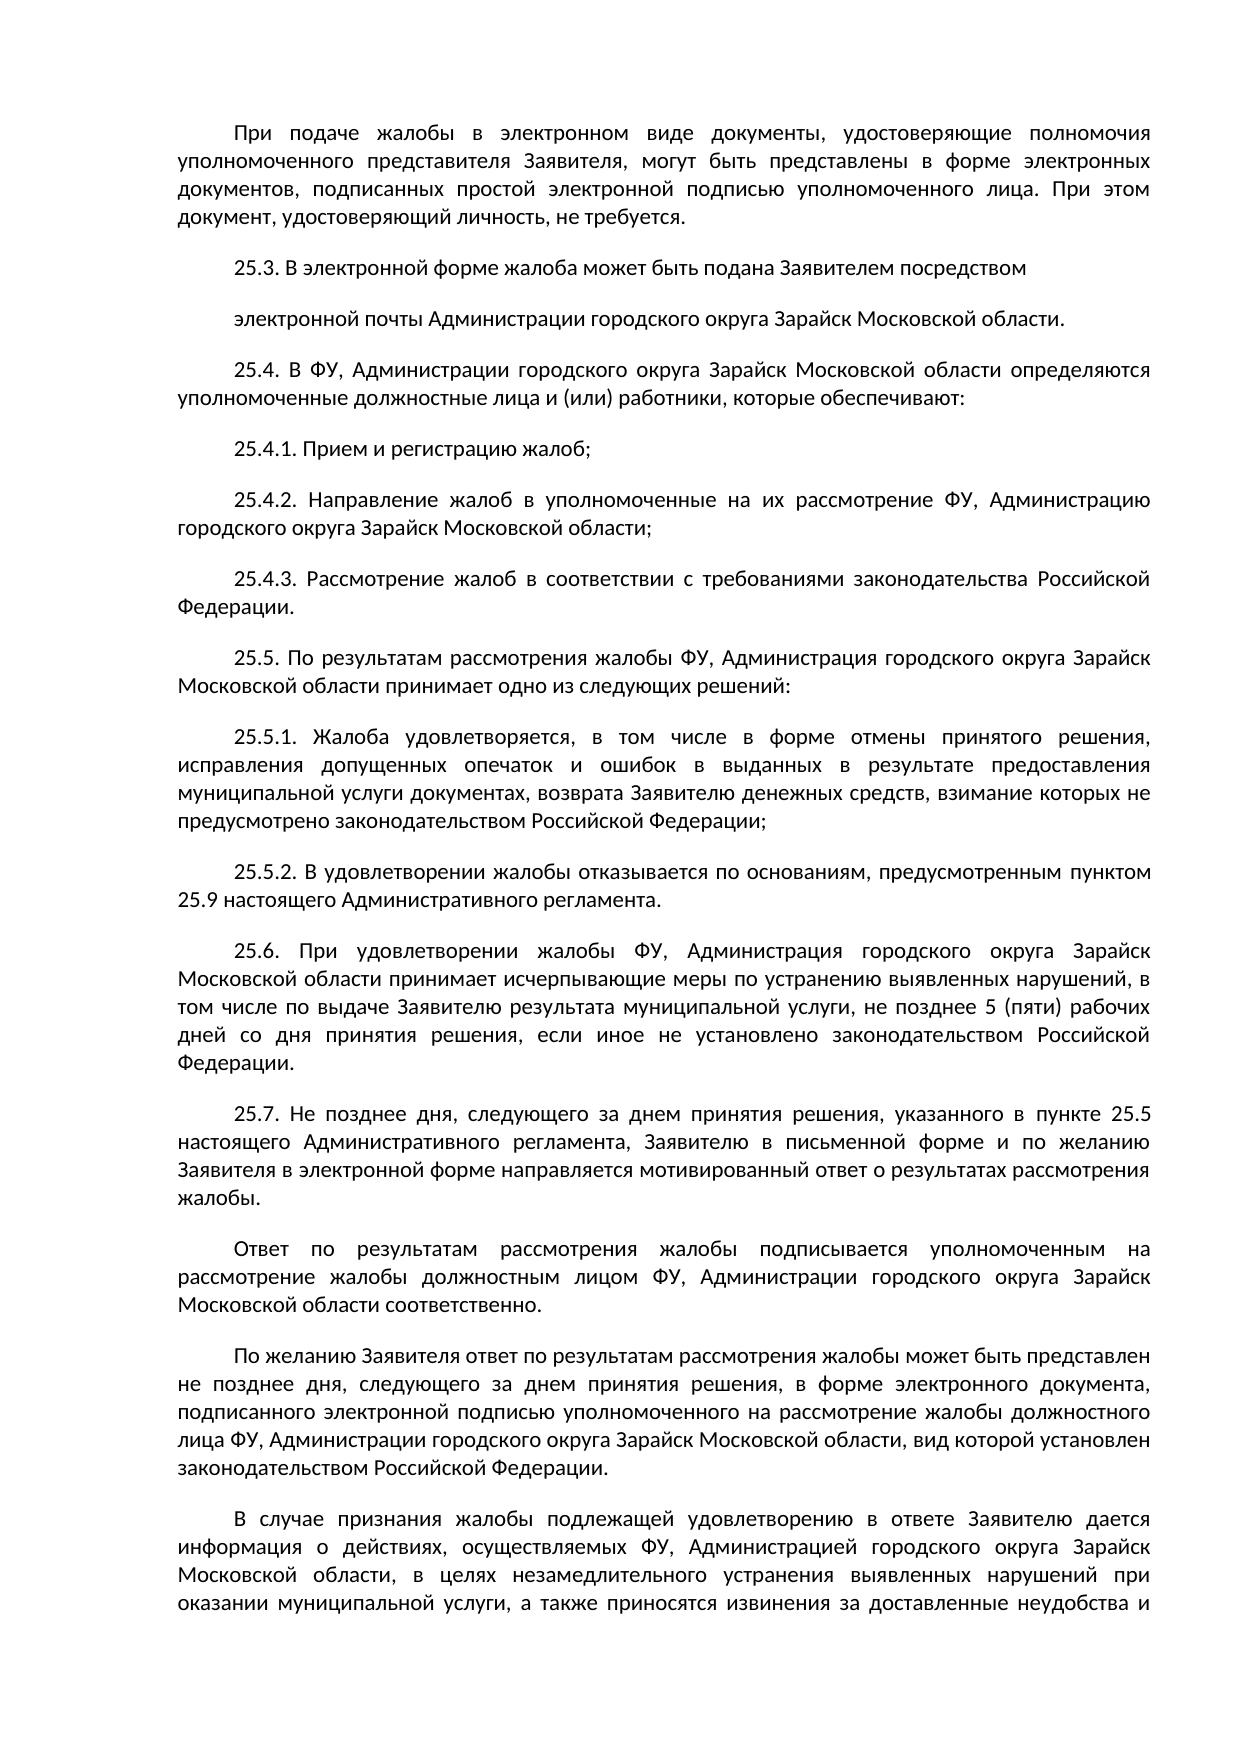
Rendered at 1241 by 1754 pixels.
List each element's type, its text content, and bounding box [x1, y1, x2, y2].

text 25.5.1. Жалоба удовлетворяется, в том числе в форме отмены принятого решения, исправления допущенных опечаток и ошибок в выданных в результате предоставления муниципальной услуги документах, возврата Заявителю денежных средств, взимание которых не предусмотрено законодательством Российской Федерации; [177, 722, 1152, 834]
text 25.7. Не позднее дня, следующего за днем принятия решения, указанного в пункте 25.5 настоящего Административного регламента, Заявителю в письменной форме и по желанию Заявителя в электронной форме направляется мотивированный ответ о результатах рассмотрения жалобы. [177, 1099, 1152, 1211]
text 25.4.1. Прием и регистрацию жалоб; [177, 434, 1152, 462]
text 25.5.2. В удовлетворении жалобы отказывается по основаниям, предусмотренным пунктом 25.9 настоящего Административного регламента. [177, 857, 1152, 913]
text 25.6. При удовлетворении жалобы ФУ, Администрация городского округа Зарайск Московской области принимает исчерпывающие меры по устранению выявленных нарушений, в том числе по выдаче Заявителю результата муниципальной услуги, не позднее 5 (пяти) рабочих дней со дня принятия решения, если иное не установлено законодательством Российской Федерации. [177, 936, 1152, 1076]
text Ответ по результатам рассмотрения жалобы подписывается уполномоченным на рассмотрение жалобы должностным лицом ФУ, Администрации городского округа Зарайск Московской области соответственно. [177, 1234, 1152, 1318]
text При подаче жалобы в электронном виде документы, удостоверяющие полномочия уполномоченного представителя Заявителя, могут быть представлены в форме электронных документов, подписанных простой электронной подписью уполномоченного лица. При этом документ, удостоверяющий личность, не требуется. [177, 118, 1152, 230]
text 25.4.2. Направление жалоб в уполномоченные на их рассмотрение ФУ, Администрацию городского округа Зарайск Московской области; [177, 485, 1152, 541]
text По желанию Заявителя ответ по результатам рассмотрения жалобы может быть представлен не позднее дня, следующего за днем принятия решения, в форме электронного документа, подписанного электронной подписью уполномоченного на рассмотрение жалобы должностного лица ФУ, Администрации городского округа Зарайск Московской области, вид которой установлен законодательством Российской Федерации. [177, 1341, 1152, 1481]
text 25.3. В электронной форме жалоба может быть подана Заявителем посредством [177, 253, 1152, 281]
text 25.4.3. Рассмотрение жалоб в соответствии с требованиями законодательства Российской Федерации. [177, 564, 1152, 620]
text 25.4. В ФУ, Администрации городского округа Зарайск Московской области определяются уполномоченные должностные лица и (или) работники, которые обеспечивают: [177, 355, 1152, 411]
text электронной почты Администрации городского округа Зарайск Московской области. [177, 304, 1152, 332]
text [177, 1504, 1152, 1616]
text 25.5. По результатам рассмотрения жалобы ФУ, Администрация городского округа Зарайск Московской области принимает одно из следующих решений: [177, 643, 1152, 699]
